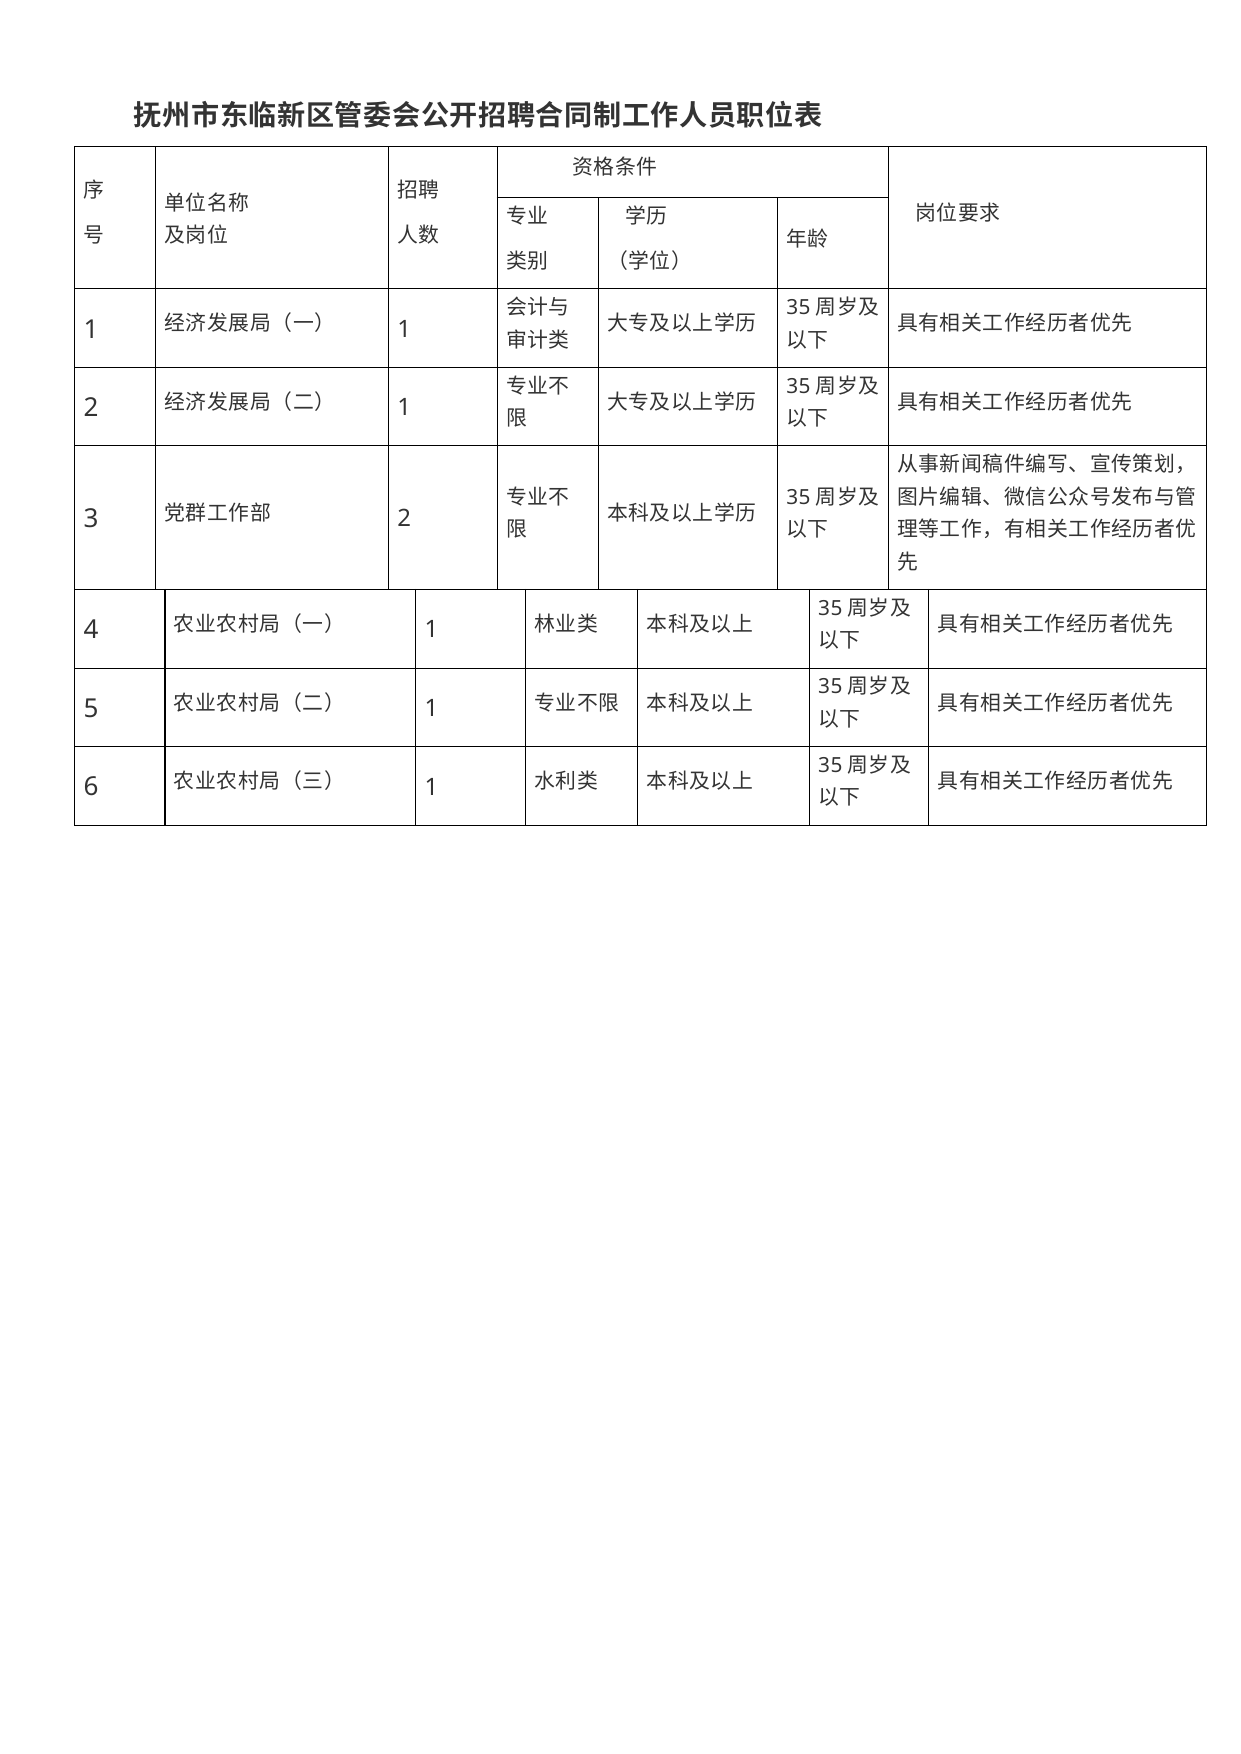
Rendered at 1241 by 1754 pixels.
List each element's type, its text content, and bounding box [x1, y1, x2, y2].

table_cell 1 [389, 289, 497, 367]
table_cell 农业农村局（三） [166, 747, 415, 824]
table_cell 具有相关工作经历者优先 [929, 669, 1206, 746]
table_cell 本科及以上 [638, 669, 809, 746]
table_cell 农业农村局（二） [166, 669, 415, 746]
table_cell 水利类 [526, 747, 637, 824]
table_header 岗位要求 [889, 147, 1206, 288]
table_header 序 号 [75, 147, 155, 288]
table_cell 具有相关工作经历者优先 [889, 289, 1206, 367]
table_header 资格条件 [498, 147, 888, 197]
table_cell 35周岁及以下 [810, 747, 928, 824]
table_cell 会计与审计类 [498, 289, 598, 367]
table_cell 2 [389, 446, 497, 589]
table_cell 经济发展局（二） [156, 368, 388, 445]
table_cell 1 [416, 590, 525, 667]
table_cell 具有相关工作经历者优先 [929, 747, 1206, 824]
table_cell 35周岁及以下 [810, 669, 928, 746]
table_cell 具有相关工作经历者优先 [889, 368, 1206, 445]
table_header 招聘 人数 [389, 147, 497, 288]
table_cell 林业类 [526, 590, 637, 667]
table_cell 专业 类别 [498, 198, 598, 288]
table_cell 6 [75, 747, 164, 824]
table_cell 5 [75, 669, 164, 746]
text 抚州市东临新区管委会公开招聘合同制工作人员职位表 [75, 81, 1165, 146]
table_cell 学历 （学位） [599, 198, 777, 288]
table_cell 专业不限 [498, 368, 598, 445]
table_cell 本科及以上学历 [599, 446, 777, 589]
table_cell 具有相关工作经历者优先 [929, 590, 1206, 667]
table_header 单位名称 及岗位 [156, 147, 388, 288]
table_cell 本科及以上 [638, 590, 809, 667]
table_cell 本科及以上 [638, 747, 809, 824]
table_cell 1 [416, 669, 525, 746]
table_cell 专业不限 [498, 446, 598, 589]
table_cell 从事新闻稿件编写、宣传策划，图片编辑、微信公众号发布与管理等工作，有相关工作经历者优先 [889, 446, 1206, 589]
table_cell 大专及以上学历 [599, 368, 777, 445]
table_cell 年龄 [778, 198, 888, 288]
table_cell 1 [75, 289, 155, 367]
table_cell 3 [75, 446, 155, 589]
table_cell 1 [416, 747, 525, 824]
table_cell 35周岁及以下 [778, 289, 888, 367]
table_cell 2 [75, 368, 155, 445]
table_cell 35周岁及以下 [778, 368, 888, 445]
table_cell 4 [75, 590, 164, 667]
table_cell 经济发展局（一） [156, 289, 388, 367]
table_cell 农业农村局（一） [166, 590, 415, 667]
table_cell 大专及以上学历 [599, 289, 777, 367]
table_cell 35周岁及以下 [810, 590, 928, 667]
table_cell 35周岁及以下 [778, 446, 888, 589]
table_cell 党群工作部 [156, 446, 388, 589]
table_cell 专业不限 [526, 669, 637, 746]
table_cell 1 [389, 368, 497, 445]
